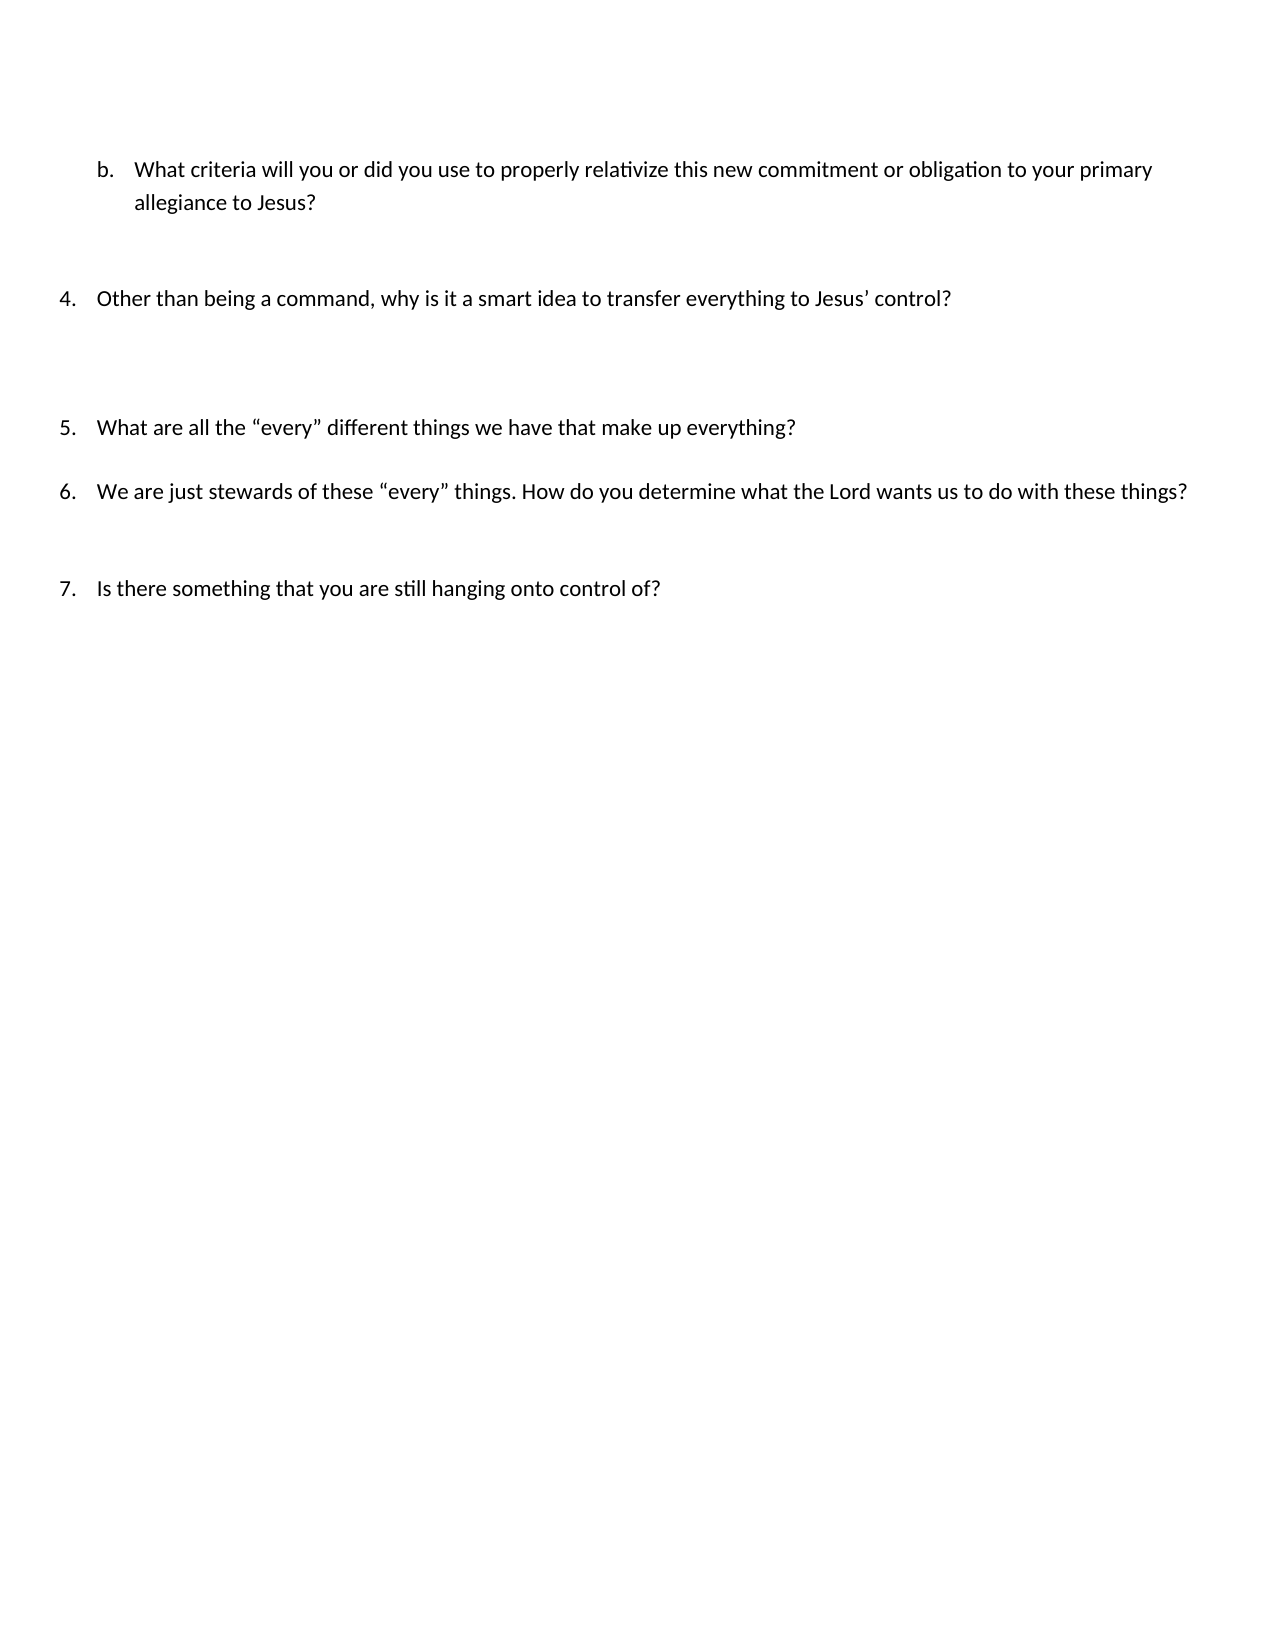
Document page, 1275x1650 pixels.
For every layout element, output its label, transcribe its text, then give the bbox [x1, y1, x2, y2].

list Other than being a command, why is it a smart idea to transfer everything to Jesus’ control? [59, 284, 1216, 312]
list Is there something that you are still hanging onto control of? [59, 574, 1216, 602]
list What are all the “every” different things we have that make up everything? [59, 413, 1216, 441]
list What criteria will you or did you use to properly relativize this new commitment or obligation to your primary allegiance to Jesus? [97, 156, 1216, 216]
list We are just stewards of these “every” things. How do you determine what the Lord wants us to do with these things? [59, 477, 1216, 506]
